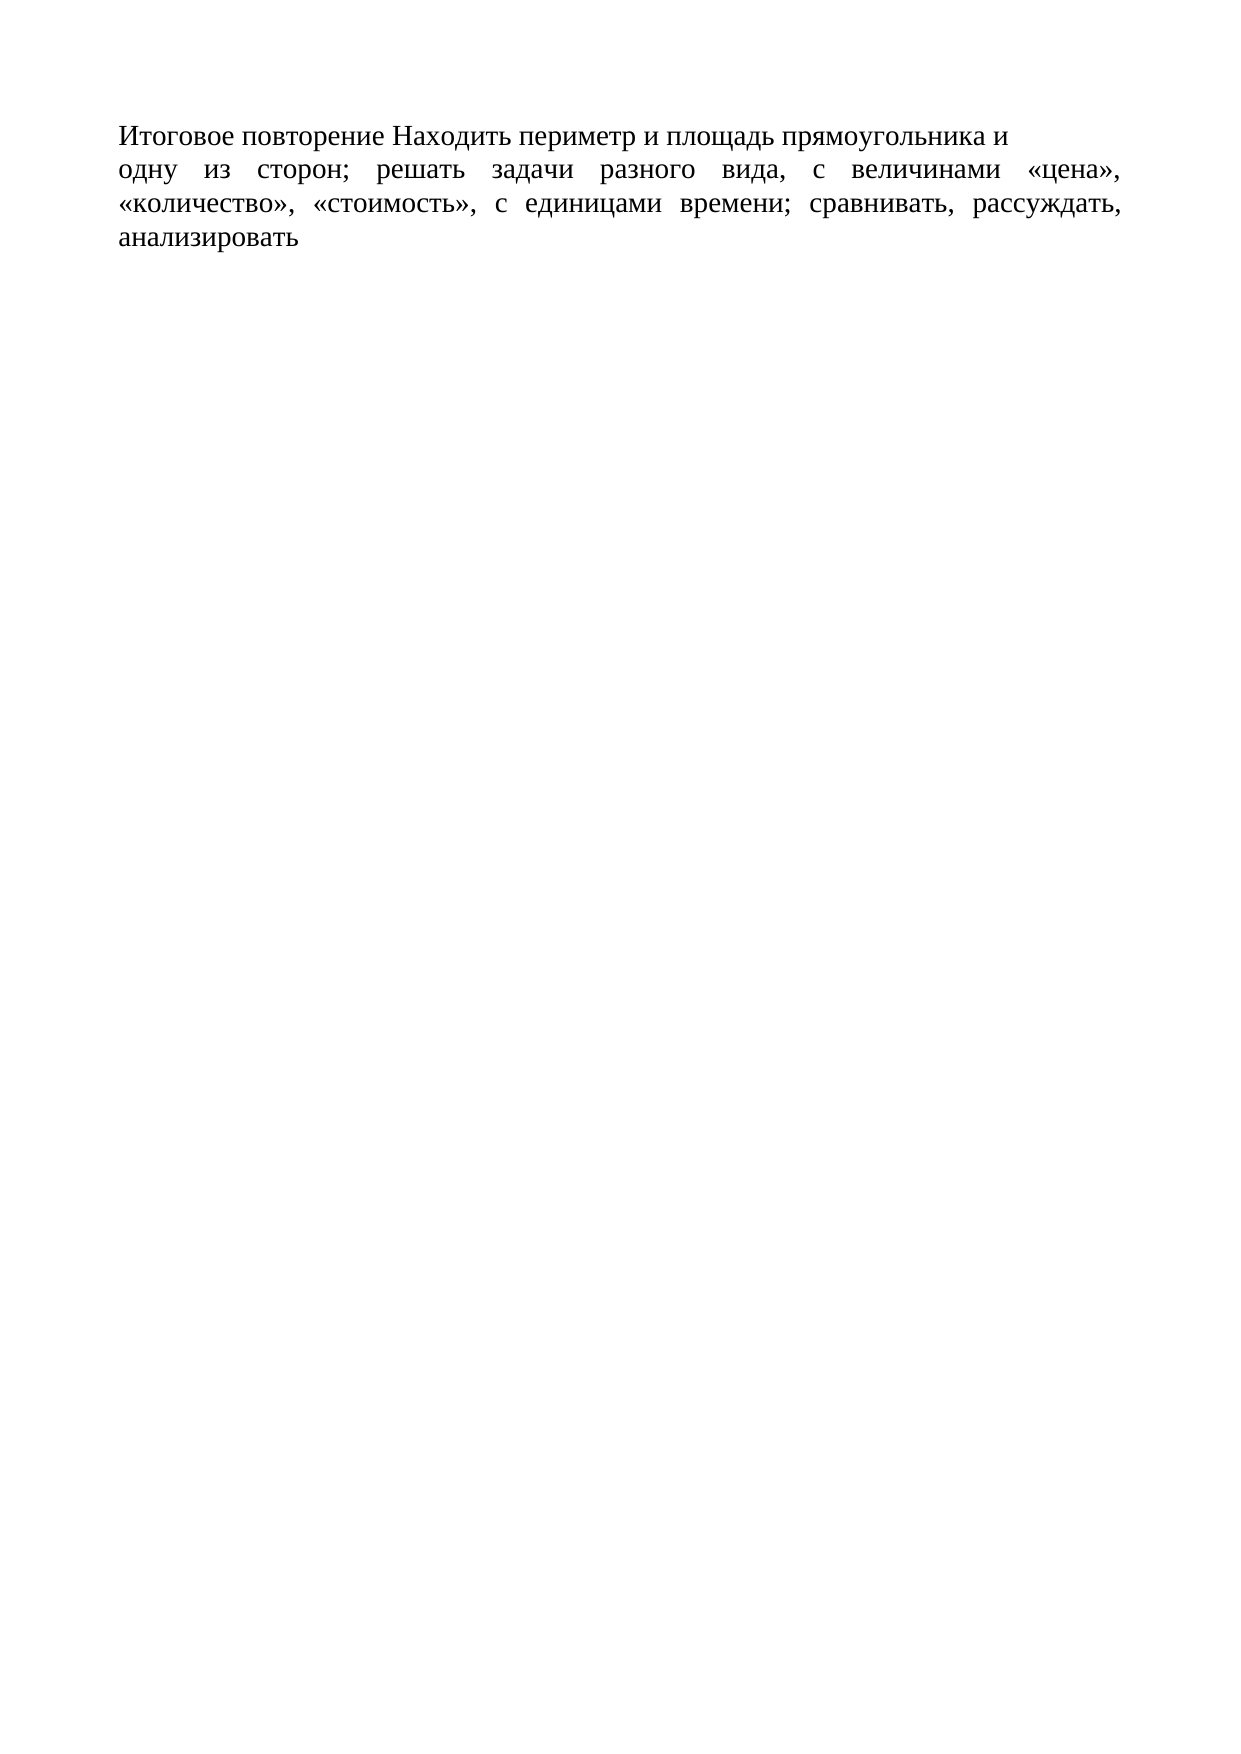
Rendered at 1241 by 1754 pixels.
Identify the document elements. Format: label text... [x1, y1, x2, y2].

text одну из сторон; решать задачи разного вида, с величинами «цена», «количество», «стоимость», с единицами времени; сравнивать, рассуждать, анализировать [118, 152, 1122, 252]
text Итоговое повторение Находить периметр и площадь прямоугольника и [118, 118, 1122, 152]
